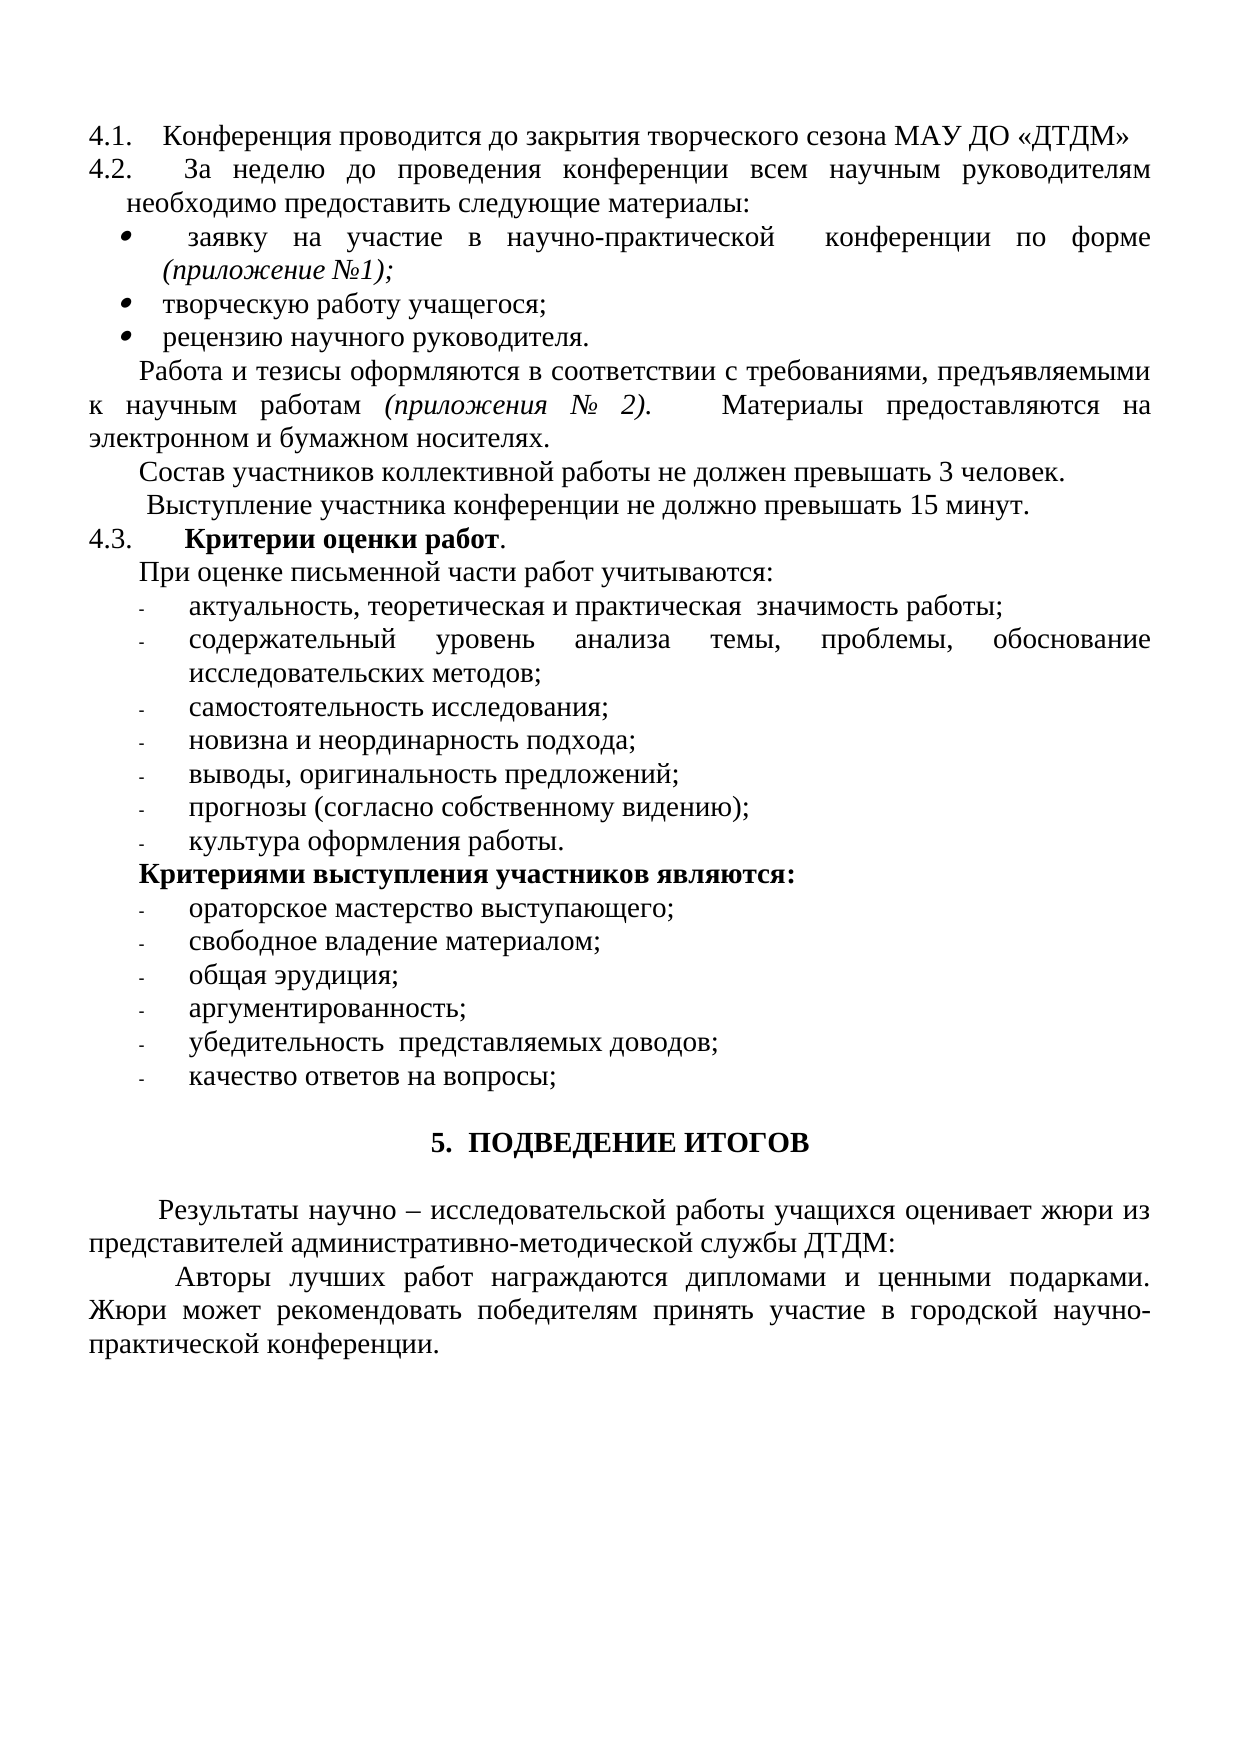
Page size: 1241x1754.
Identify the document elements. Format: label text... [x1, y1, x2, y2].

list Критерии оценки работ. [89, 521, 1152, 554]
text Результаты научно – исследовательской работы учащихся оценивает жюри из представителей административно-методической службы ДТДМ: [89, 1192, 1152, 1259]
list общая эрудиция; [139, 957, 1152, 991]
list заявку на участие в научно-практической конференции по форме (приложение №1); [118, 219, 1152, 286]
text Работа и тезисы оформляются в соответствии с требованиями, предъявляемыми к научным работам (приложения № 2). Материалы предоставляются на электронном и бумажном носителях. [89, 353, 1152, 454]
list аргументированность; [139, 991, 1152, 1024]
text Критериями выступления участников являются: [89, 856, 1152, 890]
list творческую работу учащегося; [118, 286, 1152, 319]
list прогнозы (согласно собственному видению); [139, 789, 1152, 823]
list выводы, оригинальность предложений; [139, 756, 1152, 789]
text Выступление участника конференции не должно превышать 15 минут. [89, 487, 1152, 521]
list рецензию научного руководителя. [118, 319, 1152, 353]
list актуальность, теоретическая и практическая значимость работы; [139, 588, 1152, 622]
list убедительность представляемых доводов; [139, 1024, 1152, 1058]
list ПОДВЕДЕНИЕ ИТОГОВ [89, 1125, 1152, 1158]
list Конференция проводится до закрытия творческого сезона МАУ ДО «ДТДМ» [89, 118, 1152, 152]
list самостоятельность исследования; [139, 689, 1152, 722]
list новизна и неординарность подхода; [139, 722, 1152, 756]
text Состав участников коллективной работы не должен превышать 3 человек. [89, 454, 1152, 487]
list качество ответов на вопросы; [139, 1058, 1152, 1091]
list свободное владение материалом; [139, 923, 1152, 957]
list содержательный уровень анализа темы, проблемы, обоснование исследовательских методов; [139, 622, 1152, 689]
list За неделю до проведения конференции всем научным руководителям необходимо предоставить следующие материалы: [89, 152, 1152, 219]
text При оценке письменной части работ учитываются: [139, 554, 1152, 588]
list ораторское мастерство выступающего; [139, 890, 1152, 923]
text Авторы лучших работ награждаются дипломами и ценными подарками. Жюри может рекомендовать победителям принять участие в городской научно-практической конференции. [89, 1259, 1152, 1359]
list культура оформления работы. [139, 823, 1152, 856]
